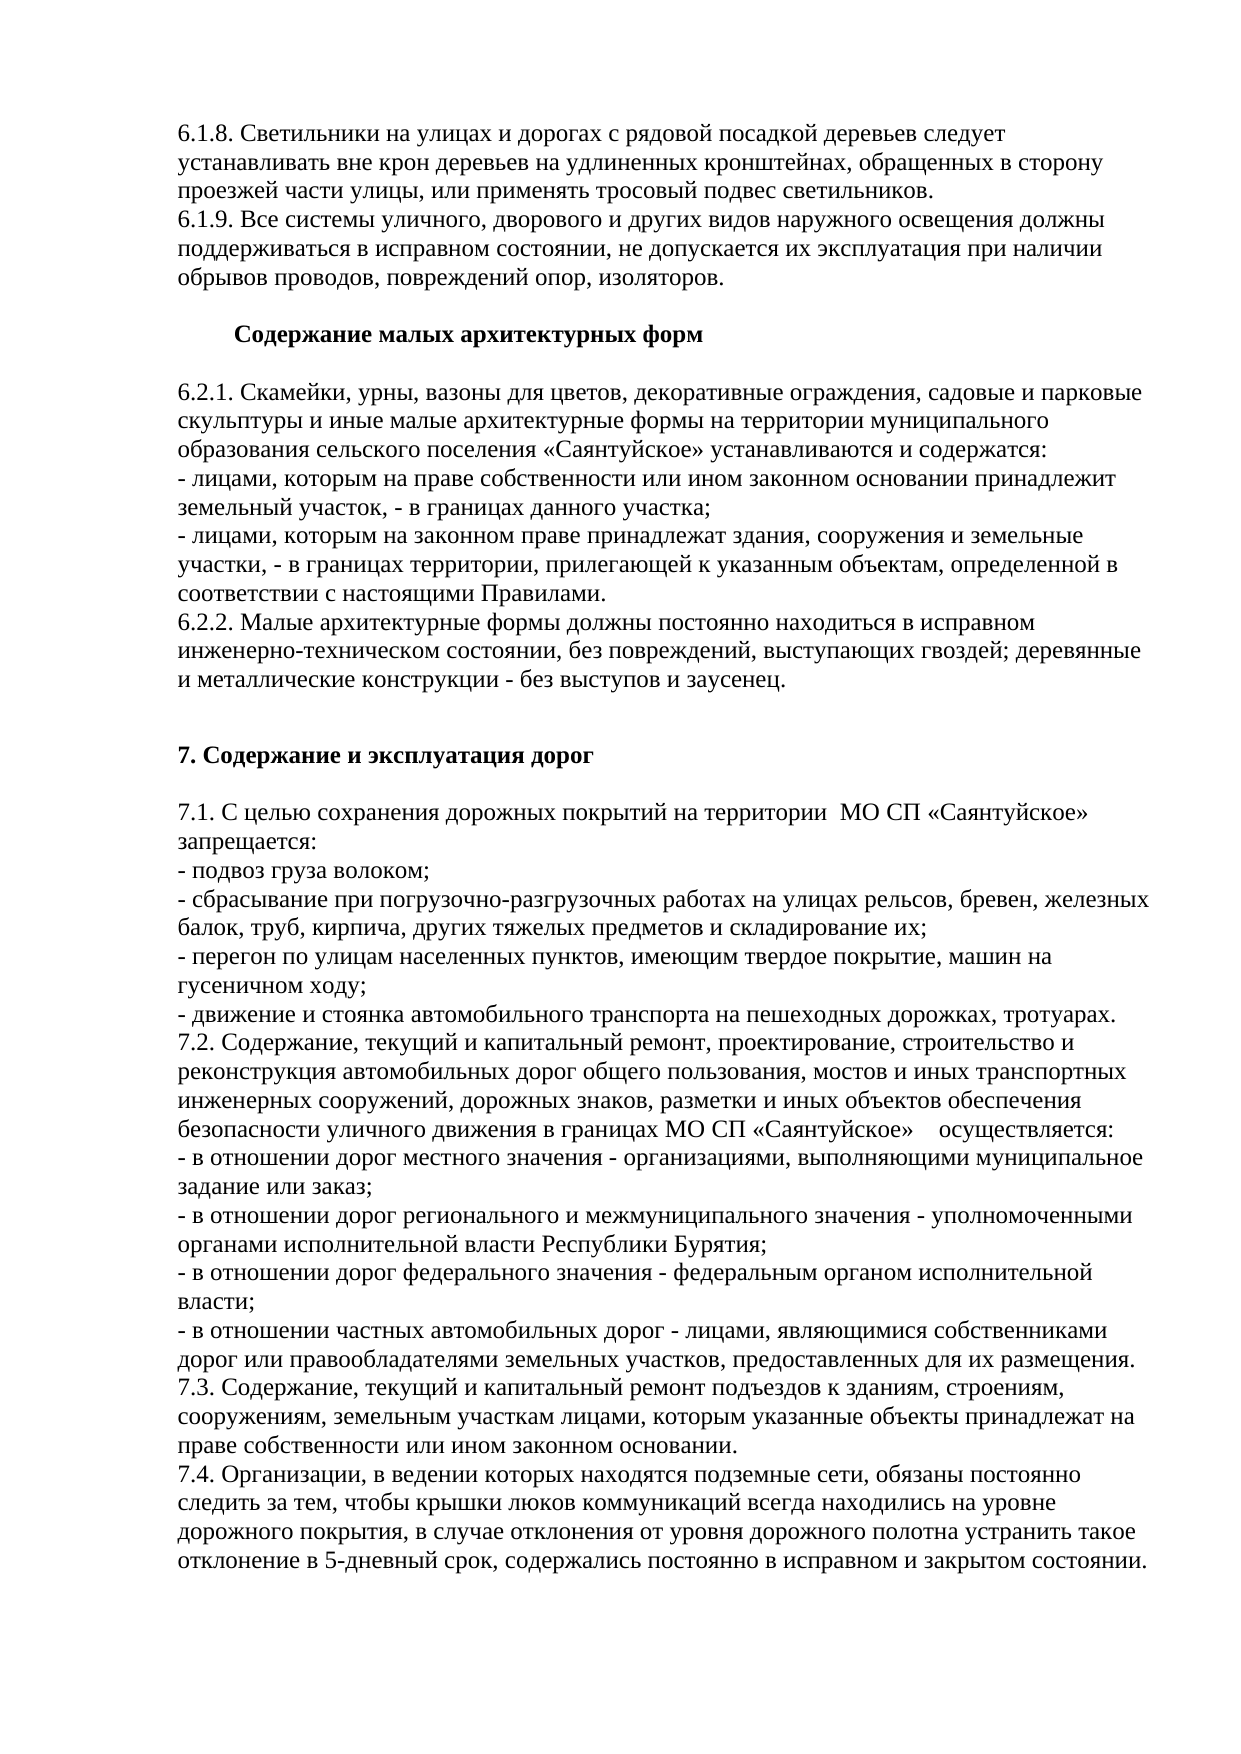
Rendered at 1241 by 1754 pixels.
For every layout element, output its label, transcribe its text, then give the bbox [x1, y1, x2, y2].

text - в отношении дорог регионального и межмуниципального значения - уполномоченными органами исполнительной власти Республики Бурятия; [177, 1200, 1152, 1257]
text 7.2. Содержание, текущий и капитальный ремонт, проектирование, строительство и реконструкция автомобильных дорог общего пользования, мостов и иных транспортных инженерных сооружений, дорожных знаков, разметки и иных объектов обеспечения безопасности уличного движения в границах МО СП «Саянтуйское» осуществляется: [177, 1027, 1152, 1142]
text 7. Содержание и эксплуатация дорог [177, 740, 1152, 769]
text 7.4. Организации, в ведении которых находятся подземные сети, обязаны постоянно следить за тем, чтобы крышки люков коммуникаций всегда находились на уровне дорожного покрытия, в случае отклонения от уровня дорожного полотна устранить такое отклонение в 5-дневный срок, содержались постоянно в исправном и закрытом состоянии. [177, 1459, 1152, 1574]
text - лицами, которым на праве собственности или ином законном основании принадлежит земельный участок, - в границах данного участка; [177, 463, 1152, 521]
text - сбрасывание при погрузочно-разгрузочных работах на улицах рельсов, бревен, железных балок, труб, кирпича, других тяжелых предметов и складирование их; [177, 884, 1152, 941]
text - лицами, которым на законном праве принадлежат здания, сооружения и земельные участки, - в границах территории, прилегающей к указанным объектам, определенной в соответствии с настоящими Правилами. [177, 521, 1152, 607]
text 7.1. С целью сохранения дорожных покрытий на территории МО СП «Саянтуйское» запрещается: [177, 797, 1152, 855]
text 6.1.9. Все системы уличного, дворового и других видов наружного освещения должны поддерживаться в исправном состоянии, не допускается их эксплуатация при наличии обрывов проводов, повреждений опор, изоляторов. [177, 204, 1152, 291]
text - перегон по улицам населенных пунктов, имеющим твердое покрытие, машин на гусеничном ходу; [177, 941, 1152, 999]
text - в отношении дорог федерального значения - федеральным органом исполнительной власти; [177, 1257, 1152, 1315]
text 6.2.2. Малые архитектурные формы должны постоянно находиться в исправном инженерно-техническом состоянии, без повреждений, выступающих гвоздей; деревянные и металлические конструкции - без выступов и заусенец. [177, 607, 1152, 693]
text - подвоз груза волоком; [177, 855, 1152, 884]
text 6.1.8. Светильники на улицах и дорогах с рядовой посадкой деревьев следует устанавливать вне крон деревьев на удлиненных кронштейнах, обращенных в сторону проезжей части улицы, или применять тросовый подвес светильников. [177, 118, 1152, 204]
text - в отношении дорог местного значения - организациями, выполняющими муниципальное задание или заказ; [177, 1142, 1152, 1200]
text - движение и стоянка автомобильного транспорта на пешеходных дорожках, тротуарах. [177, 999, 1152, 1027]
text 6.2.1. Скамейки, урны, вазоны для цветов, декоративные ограждения, садовые и парковые скульптуры и иные малые архитектурные формы на территории муниципального образования сельского поселения «Саянтуйское» устанавливаются и содержатся: [177, 377, 1152, 463]
text - в отношении частных автомобильных дорог - лицами, являющимися собственниками дорог или правообладателями земельных участков, предоставленных для их размещения. [177, 1315, 1152, 1372]
text Содержание малых архитектурных форм [177, 319, 1152, 348]
text 7.3. Содержание, текущий и капитальный ремонт подъездов к зданиям, строениям, сооружениям, земельным участкам лицами, которым указанные объекты принадлежат на праве собственности или ином законном основании. [177, 1372, 1152, 1459]
